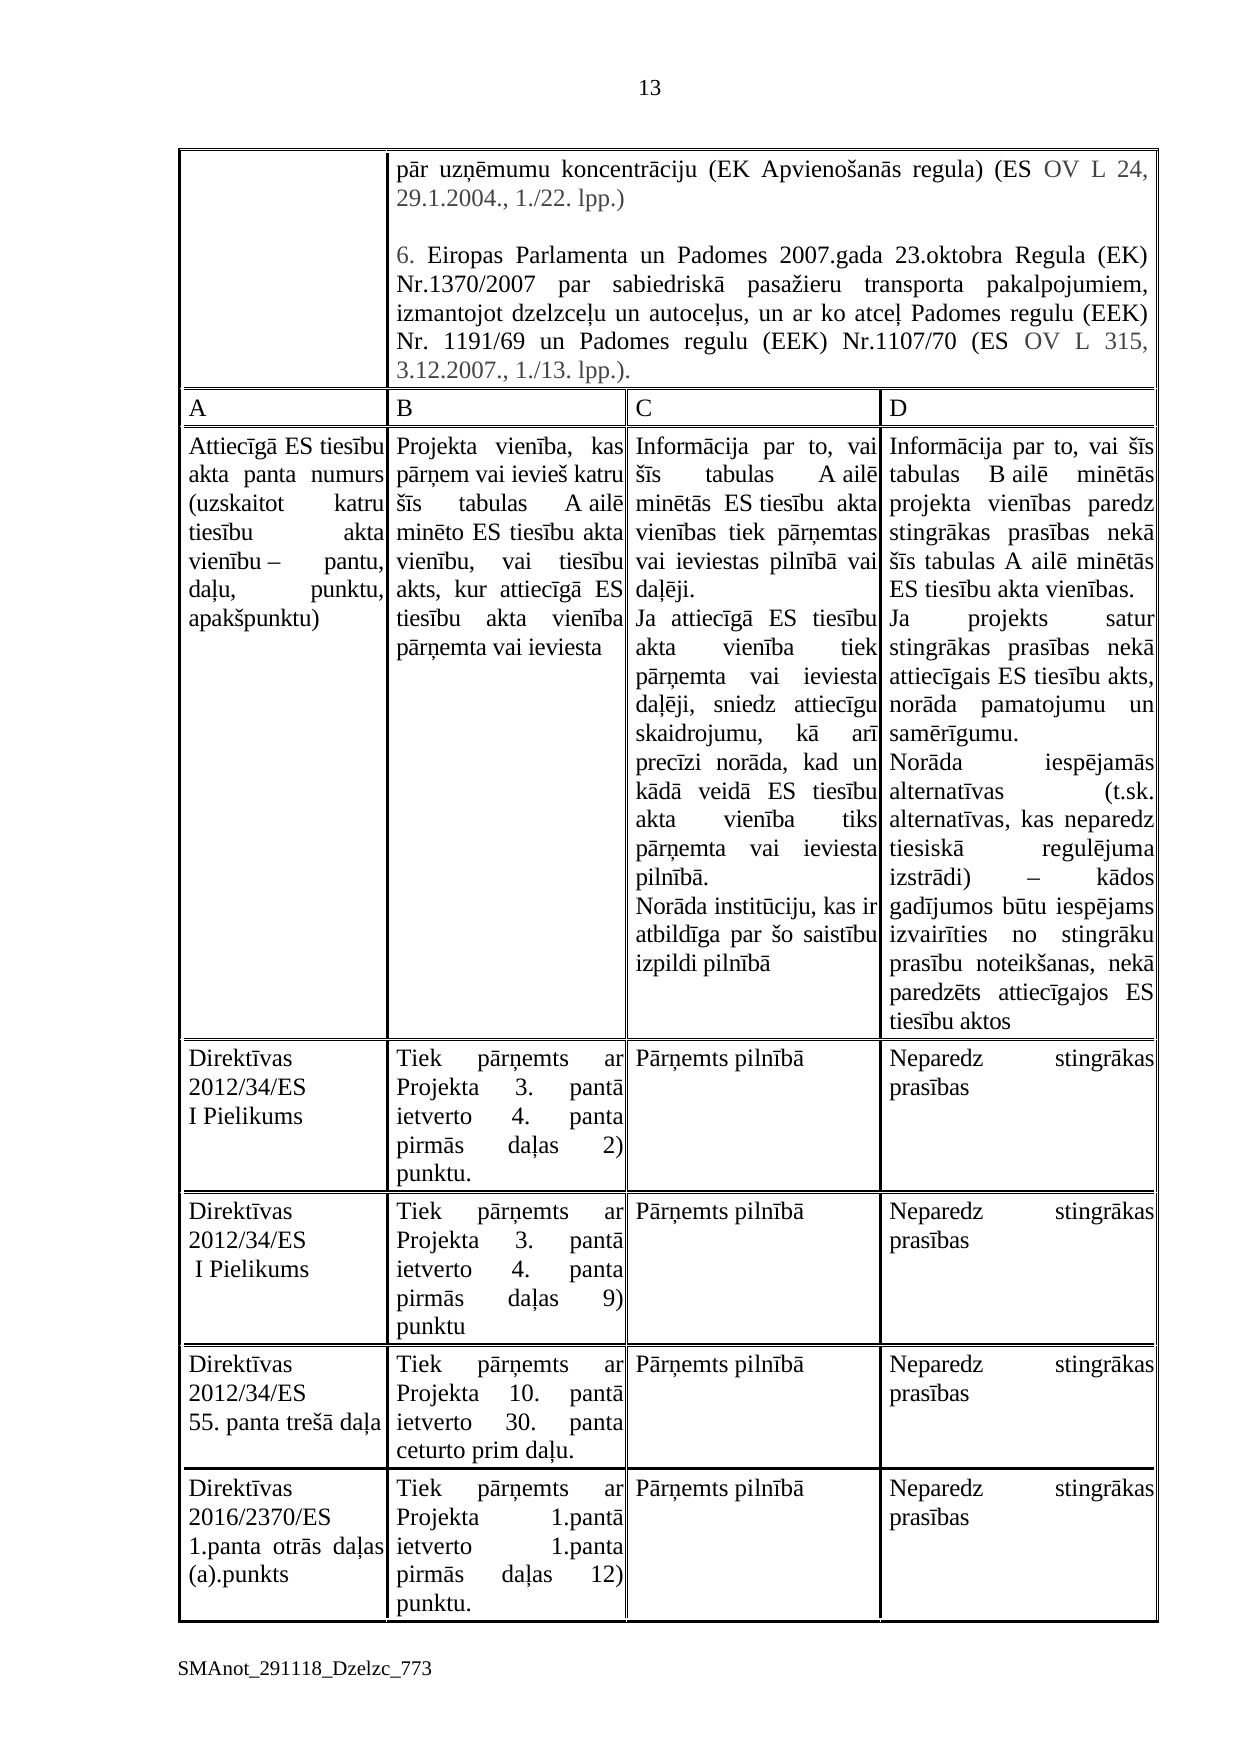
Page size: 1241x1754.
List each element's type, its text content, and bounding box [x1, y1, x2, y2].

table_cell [180, 149, 387, 387]
table_cell B [389, 390, 625, 424]
table_cell Tiek pārņemts ar Projekta 3. pantā ietverto 4. panta pirmās daļas 9) punktu [389, 1194, 625, 1343]
table_cell Tiek pārņemts ar Projekta 10. pantā ietverto 30. panta ceturto prim daļu. [389, 1347, 625, 1467]
table_cell Direktīvas 2012/34/ES I Pielikums [181, 1038, 386, 1190]
table_cell A [180, 387, 387, 424]
table_cell Pārņemts pilnībā [628, 1041, 879, 1190]
table_cell Projekta vienība, kas pārņem vai ievieš katru šīs tabulas A ailē minēto ES tiesību akta vienību, vai tiesību akts, kur attiecīgā ES tiesību akta vienība pārņemta vai ieviesta [389, 428, 625, 1037]
table_cell Pārņemts pilnībā [626, 1470, 880, 1620]
table_cell Direktīvas 2012/34/ES I Pielikums [181, 1190, 386, 1343]
table_cell Informācija par to, vai šīs tabulas A ailē minētās ES tiesību akta vienības tiek pārņemtas vai ieviestas pilnībā vai daļēji. Ja attiecīgā ES tiesību akta vienība tiek pārņemta vai ieviesta daļēji, sniedz attiecīgu skaidrojumu, kā arī precīzi norāda, kad un kādā veidā ES tiesību akta vienība tiks pārņemta vai ieviesta pilnībā. Norāda institūciju, kas ir atbildīga par šo saistību izpildi pilnībā [628, 428, 879, 1037]
table_cell Informācija par to, vai šīs tabulas B ailē minētās projekta vienības paredz stingrākas prasības nekā šīs tabulas A ailē minētās ES tiesību akta vienības. Ja projekts satur stingrākas prasības nekā attiecīgais ES tiesību akts, norāda pamatojumu un samērīgumu. Norāda iespējamās alternatīvas (t.sk. alternatīvas, kas neparedz tiesiskā regulējuma izstrādi) – kādos gadījumos būtu iespējams izvairīties no stingrāku prasību noteikšanas, nekā paredzēts attiecīgajos ES tiesību aktos [882, 425, 1156, 1037]
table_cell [880, 1467, 1156, 1620]
table_cell Pārņemts pilnībā [628, 1347, 879, 1467]
table_cell C [628, 390, 879, 424]
table_cell Direktīvas 2016/2370/ES 1.panta otrās daļas (a).punkts [181, 1467, 387, 1620]
table_cell Direktīvas 2012/34/ES 55. panta trešā daļa [181, 1343, 386, 1467]
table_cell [387, 151, 1156, 387]
table_cell Tiek pārņemts ar Projekta 1.pantā ietverto 1.panta pirmās daļas 12) punktu. [387, 1470, 626, 1620]
table_cell Tiek pārņemts ar Projekta 3. pantā ietverto 4. panta pirmās daļas 2) punktu. [389, 1041, 625, 1190]
table_cell Neparedz stingrākas prasības [882, 1038, 1156, 1190]
table_cell Attiecīgā ES tiesību akta panta numurs (uzskaitot katru tiesību akta vienību – pantu, daļu, punktu, apakšpunktu) [181, 425, 386, 1037]
table_cell Neparedz stingrākas prasības [882, 1343, 1156, 1467]
table_cell Neparedz stingrākas prasības [882, 1190, 1156, 1343]
table_cell D [880, 387, 1157, 424]
table_cell Pārņemts pilnībā [628, 1194, 879, 1343]
